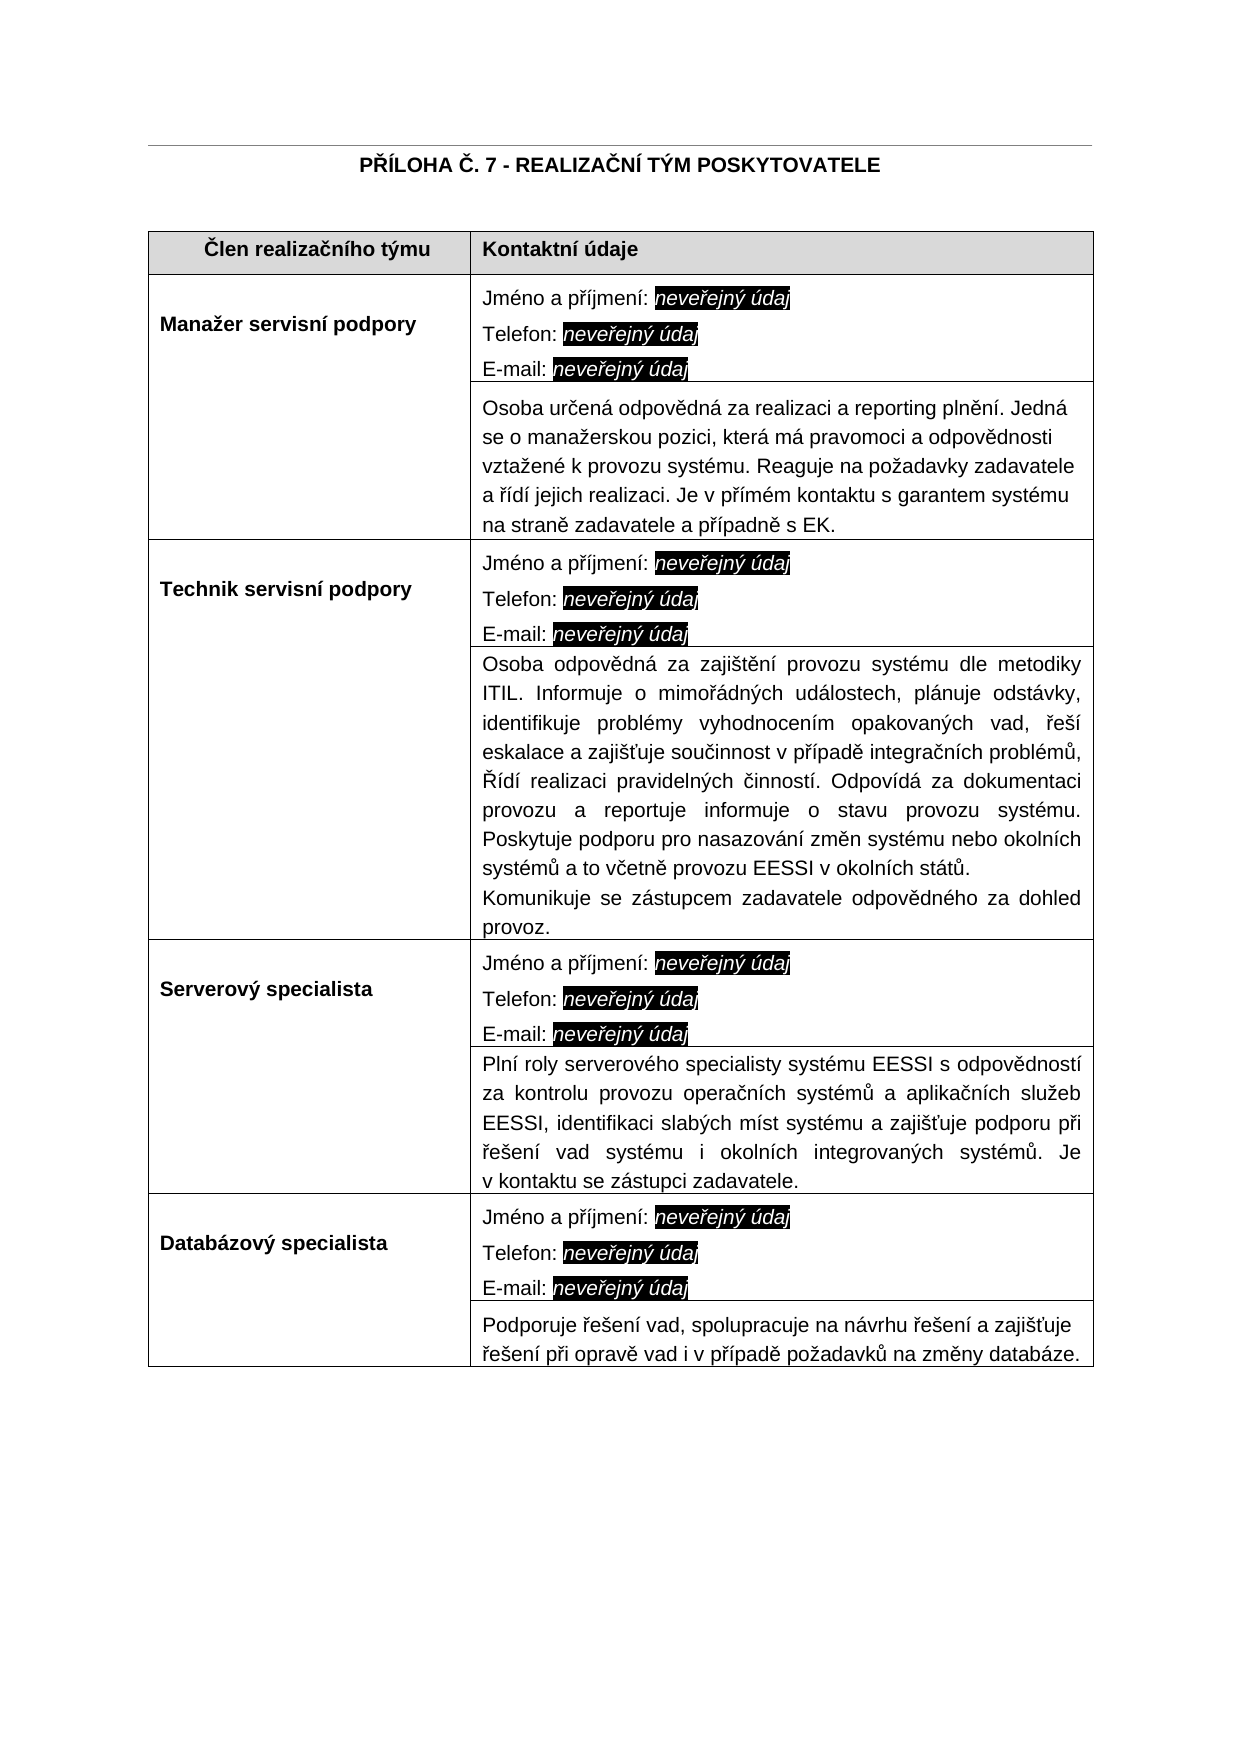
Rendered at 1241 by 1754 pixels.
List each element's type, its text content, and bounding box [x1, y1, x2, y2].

table_cell [149, 646, 470, 938]
table_cell Podporuje řešení vad, spolupracuje na návrhu řešení a zajišťuje řešení při opravě vad i v případě požadavků na změny databáze. [471, 1301, 1093, 1366]
table_cell Databázový specialista [149, 1194, 470, 1300]
table_cell Jméno a příjmení: neveřejný údaj Telefon: neveřejný údaj E-mail: neveřejný údaj [471, 275, 1093, 381]
table_cell Plní roly serverového specialisty systému EESSI s odpovědností za kontrolu provozu operačních systémů a aplikačních služeb EESSI, identifikaci slabých míst systému a zajišťuje podporu při řešení vad systému i okolních integrovaných systémů. Je v kontaktu se zástupci zadavatele. [471, 1047, 1093, 1193]
table_cell Technik servisní podpory [149, 540, 470, 646]
table_cell [149, 1300, 470, 1366]
table_cell Serverový specialista [149, 940, 470, 1046]
table_cell [149, 381, 470, 538]
table_cell Osoba odpovědná za zajištění provozu systému dle metodiky ITIL. Informuje o mimořádných událostech, plánuje odstávky, identifikuje problémy vyhodnocením opakovaných vad, řeší eskalace a zajišťuje součinnost v případě integračních problémů, Řídí realizaci pravidelných činností. Odpovídá za dokumentaci provozu a reportuje informuje o stavu provozu systému. Poskytuje podporu pro nasazování změn systému nebo okolních systémů a to včetně provozu EESSI v okolních států. Komunikuje se zástupcem zadavatele odpovědného za dohled provoz. [471, 647, 1093, 938]
table_cell Jméno a příjmení: neveřejný údaj Telefon: neveřejný údaj E-mail: neveřejný údaj [471, 540, 1093, 646]
table_cell Jméno a příjmení: neveřejný údaj Telefon: neveřejný údaj E-mail: neveřejný údaj [471, 940, 1093, 1046]
text Příloha č. 7 - Realizační tým Poskytovatele [148, 148, 1092, 177]
table_header Kontaktní údaje [471, 232, 1093, 274]
table_cell Manažer servisní podpory [149, 275, 470, 381]
table_cell Jméno a příjmení: neveřejný údaj Telefon: neveřejný údaj E-mail: neveřejný údaj [471, 1194, 1093, 1300]
table_cell Osoba určená odpovědná za realizaci a reporting plnění. Jedná se o manažerskou pozici, která má pravomoci a odpovědnosti vztažené k provozu systému. Reaguje na požadavky zadavatele a řídí jejich realizaci. Je v přímém kontaktu s garantem systému na straně zadavatele a případně s EK. [471, 382, 1093, 538]
table_cell [149, 1046, 470, 1193]
table_header Člen realizačního týmu [149, 232, 470, 274]
